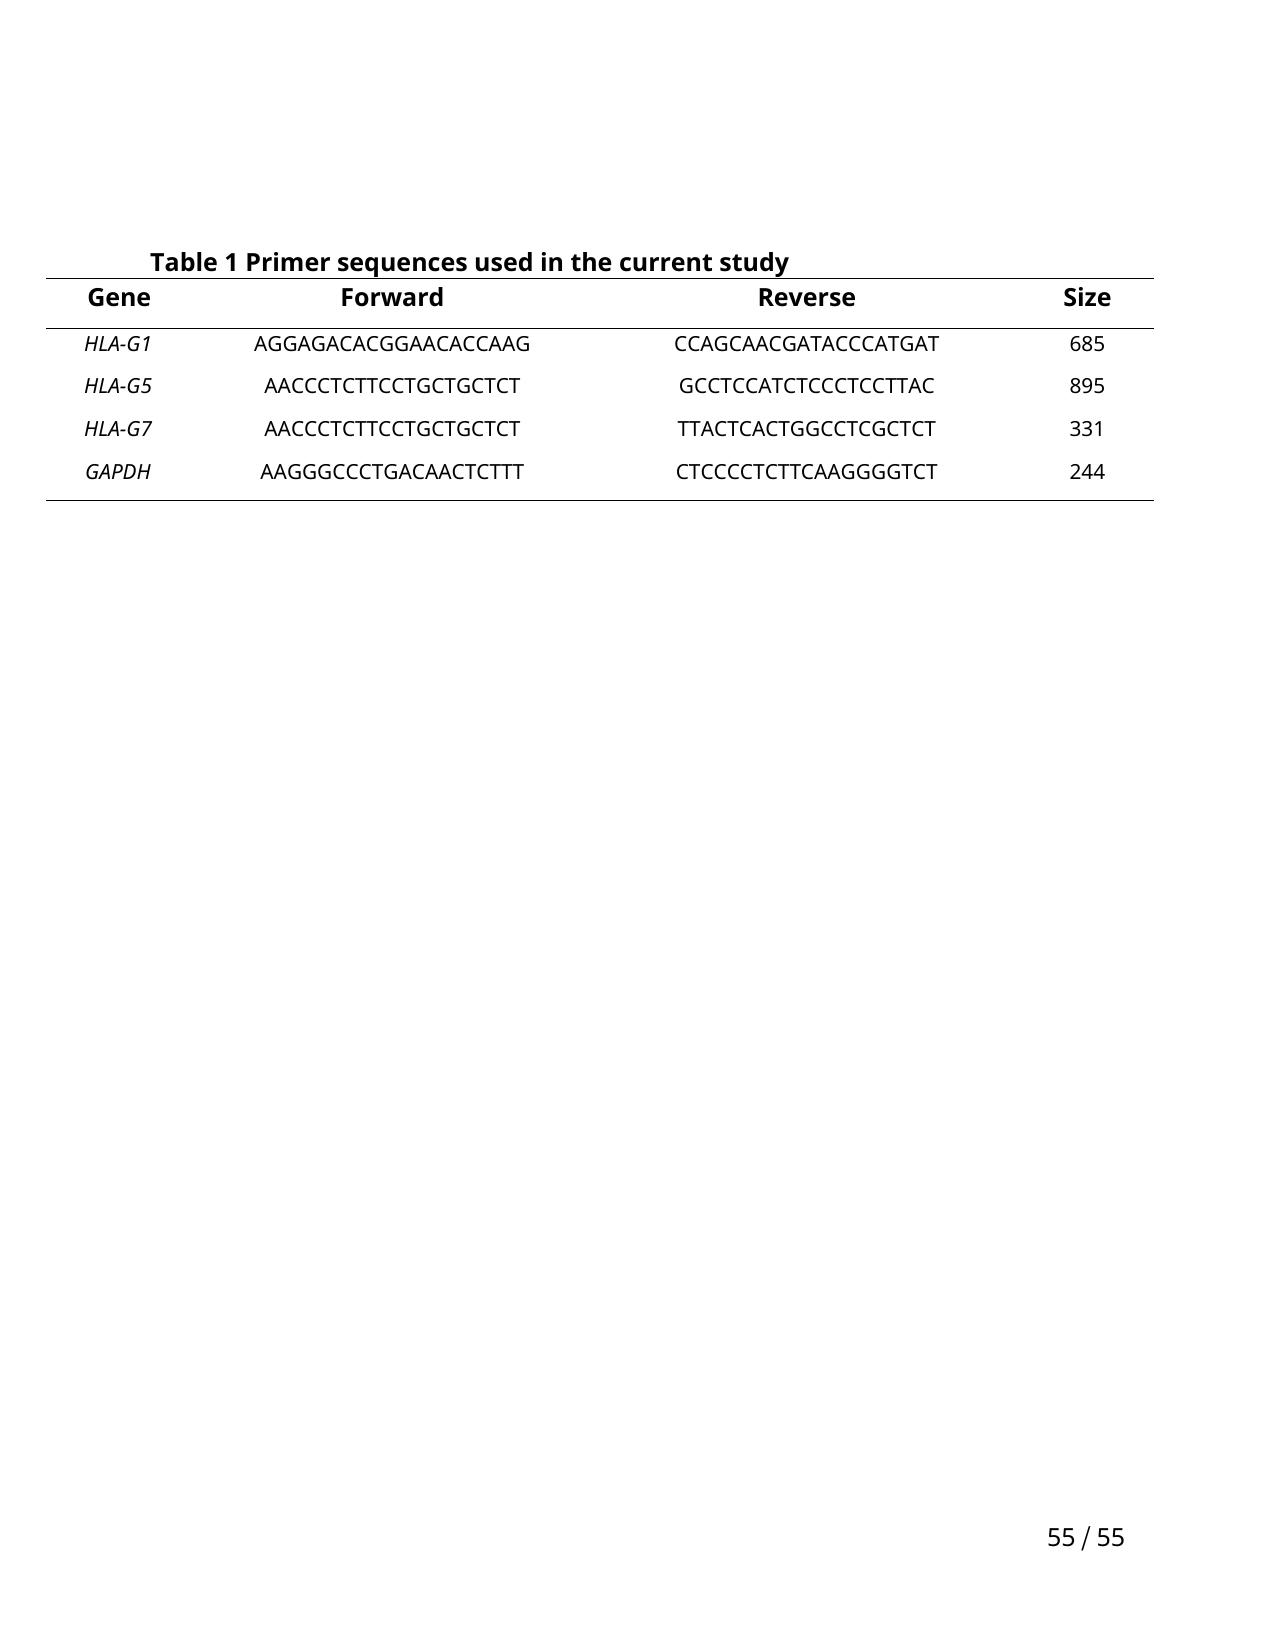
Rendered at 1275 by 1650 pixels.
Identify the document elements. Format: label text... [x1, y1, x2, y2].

table_cell TTACTCACTGGCCTCGCTCT [593, 414, 1021, 457]
table_cell CCAGCAACGATACCCATGAT [593, 329, 1021, 371]
table_cell AGGAGACACGGAACACCAAG [192, 329, 592, 371]
table_cell GCCTCCATCTCCCTCCTTAC [593, 371, 1021, 414]
table_cell 244 [1021, 457, 1153, 499]
table_cell 685 [1021, 329, 1153, 371]
table_header Forward [192, 279, 592, 328]
table_cell 895 [1021, 371, 1153, 414]
table_cell AACCCTCTTCCTGCTGCTCT [192, 371, 592, 414]
table_cell HLA-G5 [46, 371, 192, 414]
table_header Size [1021, 279, 1153, 328]
table_cell 331 [1021, 414, 1153, 457]
table_cell HLA-G1 [46, 329, 192, 371]
text Table 1 Primer sequences used in the current study [150, 244, 1125, 278]
table_header Gene [46, 279, 192, 328]
table_cell HLA-G7 [46, 414, 192, 457]
table_cell GAPDH [46, 457, 192, 499]
table_cell AAGGGCCCTGACAACTCTTT [192, 457, 592, 499]
table_header Reverse [593, 279, 1021, 328]
table_cell AACCCTCTTCCTGCTGCTCT [192, 414, 592, 457]
table_cell CTCCCCTCTTCAAGGGGTCT [593, 457, 1021, 499]
